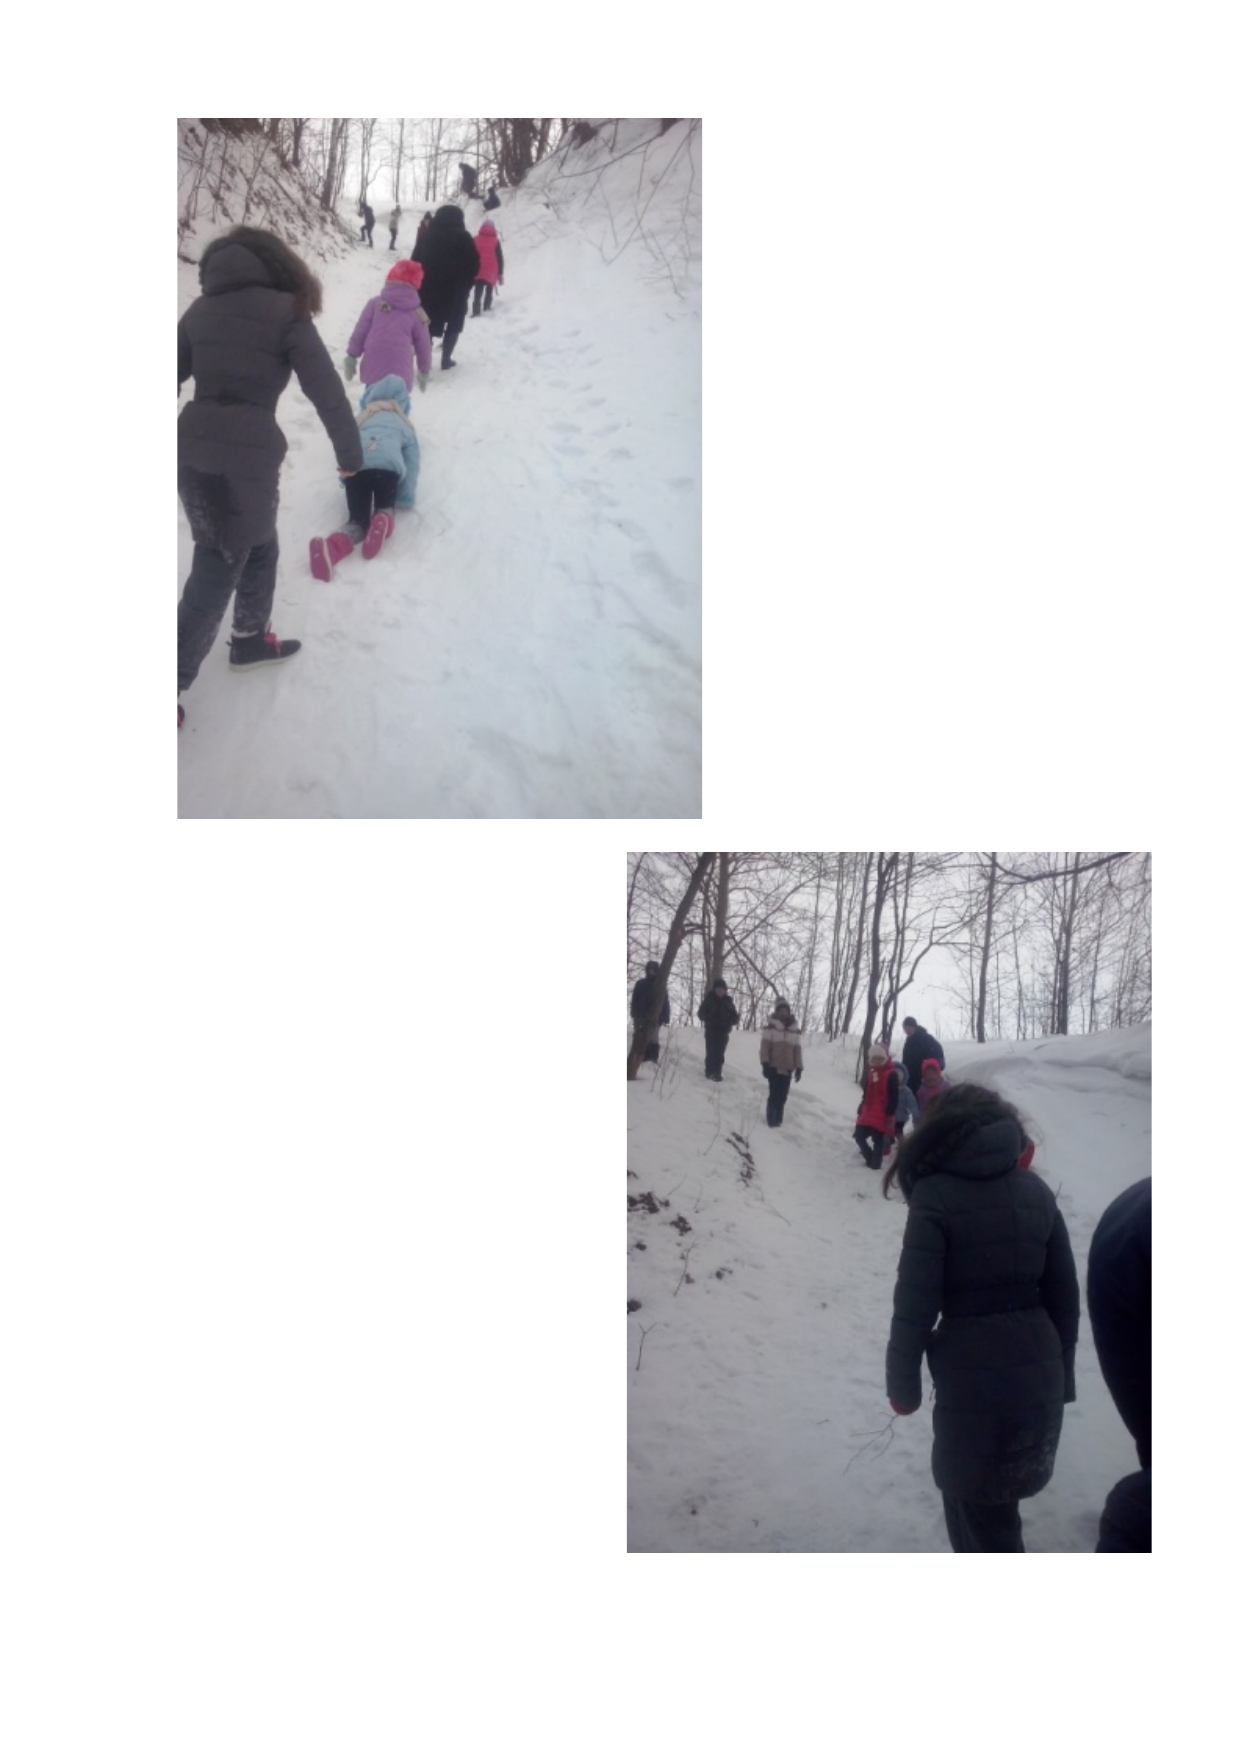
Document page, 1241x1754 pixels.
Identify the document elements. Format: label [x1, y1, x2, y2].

picture [177, 118, 703, 819]
picture [626, 852, 1152, 1553]
